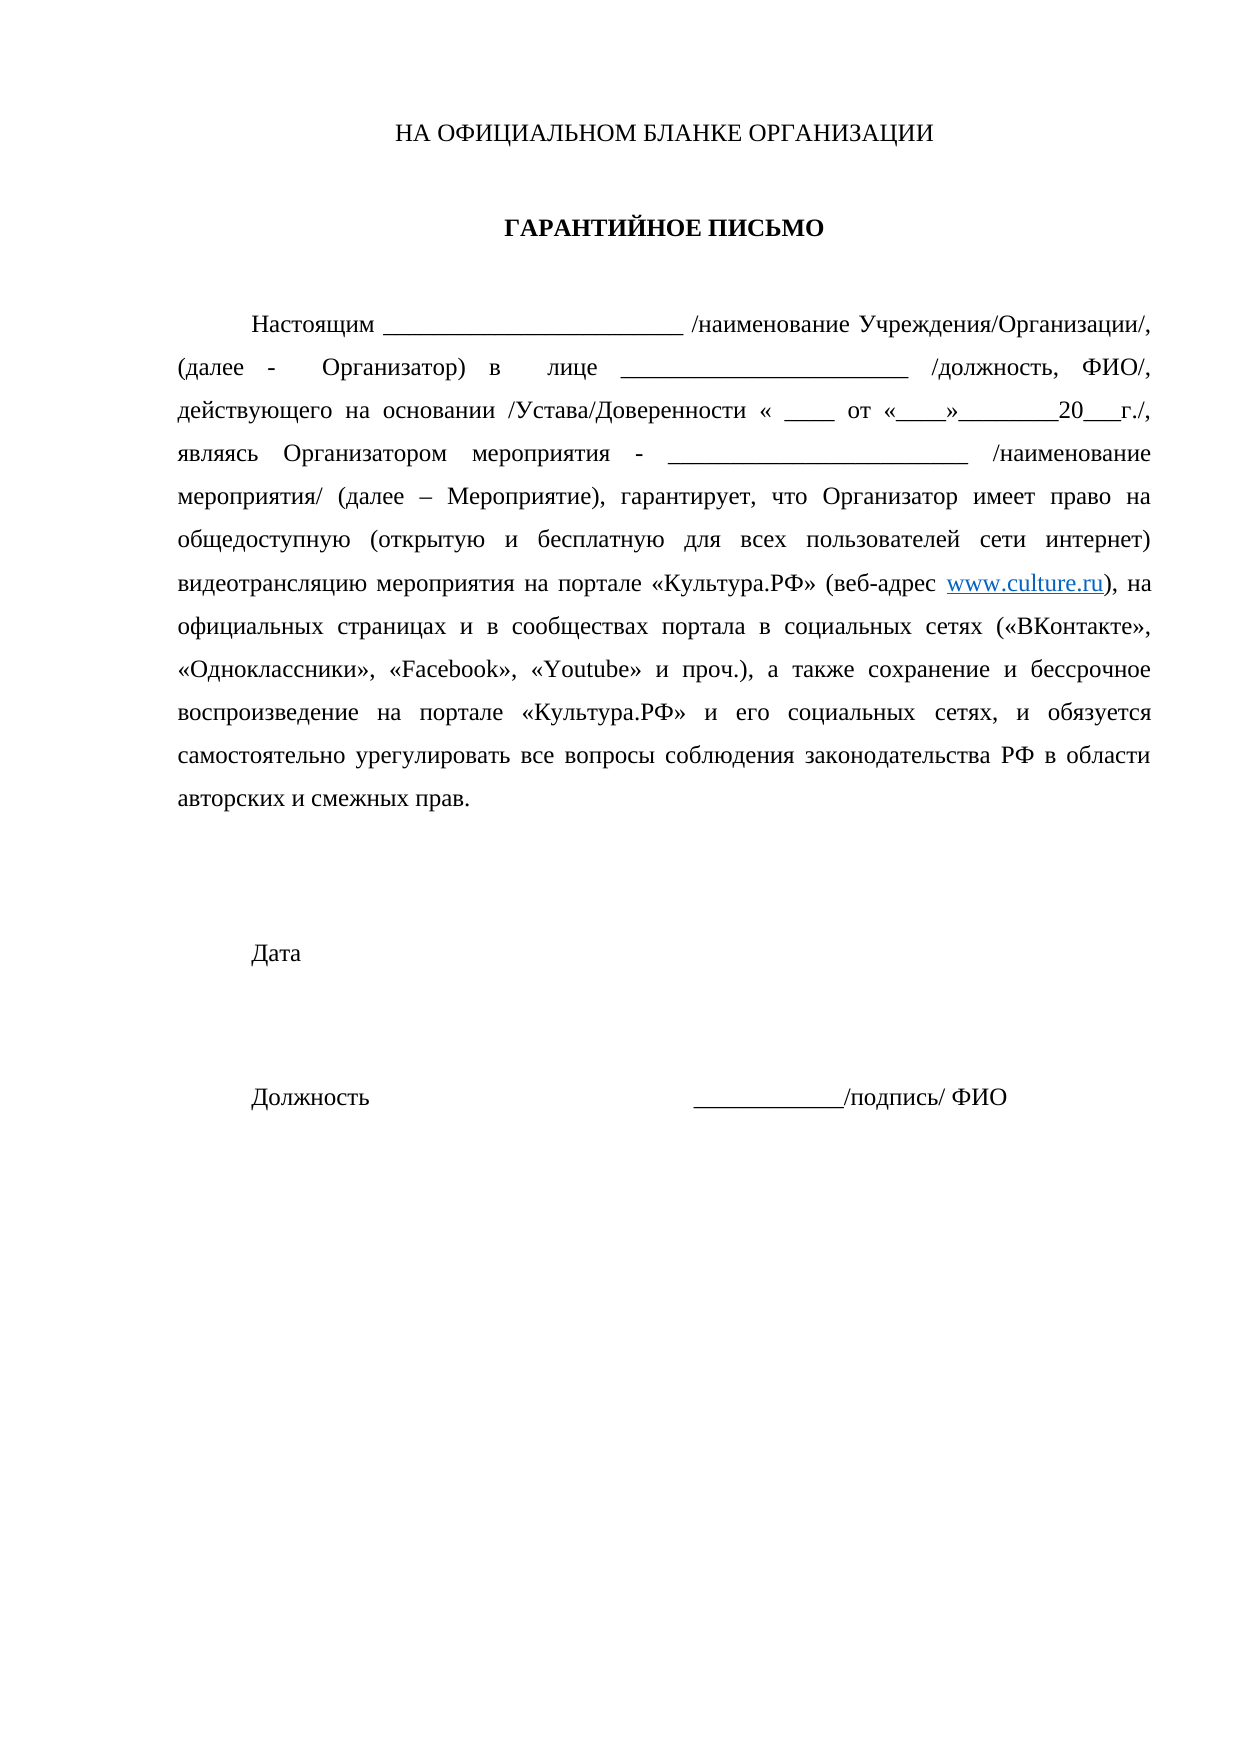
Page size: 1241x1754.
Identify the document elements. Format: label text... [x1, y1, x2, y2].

text НА ОФИЦИАЛЬНОМ БЛАНКЕ ОРГАНИЗАЦИИ [177, 118, 1152, 147]
text ГАРАНТИЙНОЕ ПИСЬМО [177, 213, 1152, 242]
text Должность ____________/подпись/ ФИО [177, 1082, 1152, 1110]
text Настоящим ________________________ /наименование Учреждения/Организации/, (далее - Организатор) в лице _______________________ /должность, ФИО/, действующего на основании /Устава/Доверенности « ____ от «____»________20___г./, являясь Организатором мероприятия - ________________________ /наименование мероприятия/ (далее – Мероприятие), гарантирует, что Организатор имеет право на общедоступную (открытую и бесплатную для всех пользователей сети интернет) видеотрансляцию мероприятия на портале «Культура.РФ» (веб-адрес www.culture.ru), на официальных страницах и в сообществах портала в социальных сетях («ВКонтакте», «Одноклассники», «Facebook», «Youtube» и проч.), а также сохранение и бессрочное воспроизведение на портале «Культура.РФ» и его социальных сетях, и обязуется самостоятельно урегулировать все вопросы соблюдения законодательства РФ в области авторских и смежных прав. [177, 309, 1152, 812]
text Дата [177, 938, 1152, 967]
